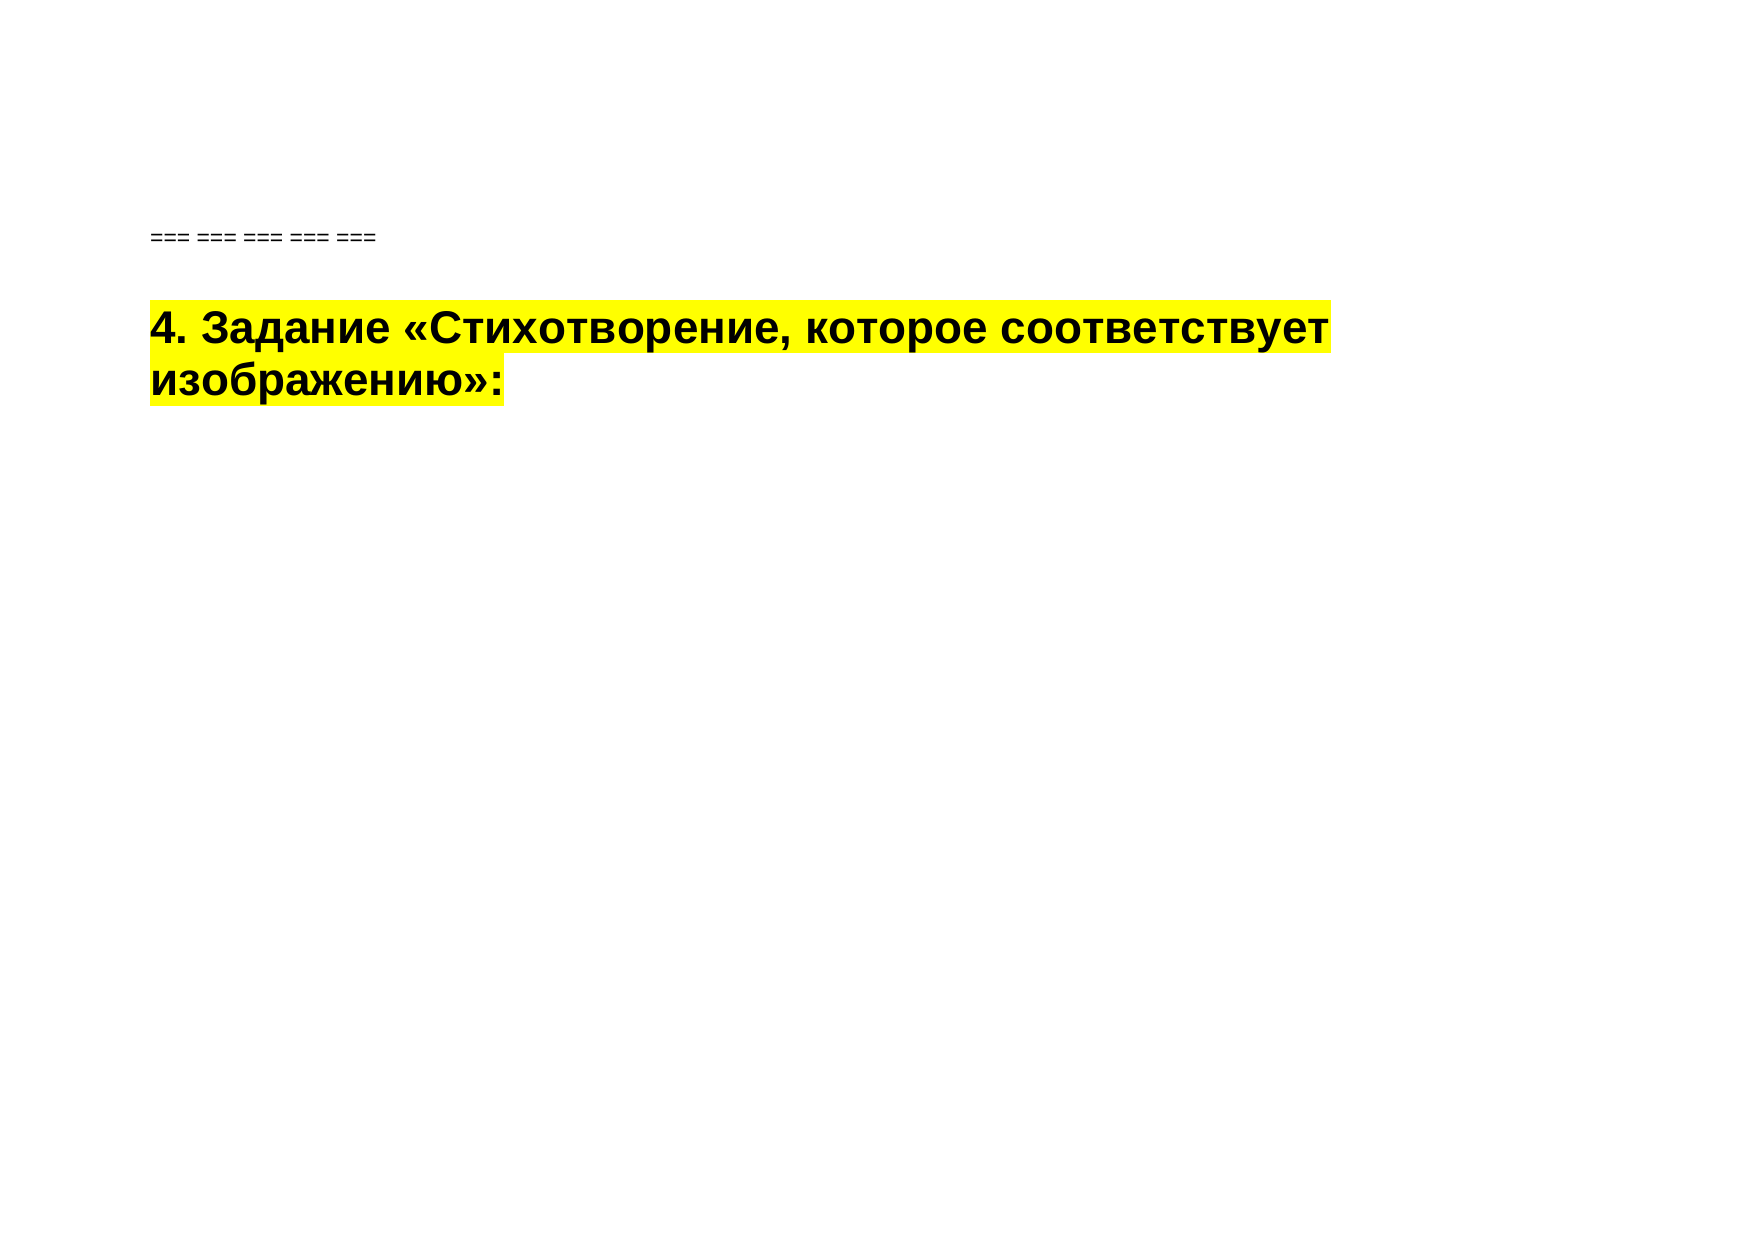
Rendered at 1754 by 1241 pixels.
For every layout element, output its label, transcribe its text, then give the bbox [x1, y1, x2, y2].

text === === === === === [150, 223, 1604, 250]
text 4. Задание «Стихотворение, которое соответствует изображению»: [504, 300, 1604, 406]
